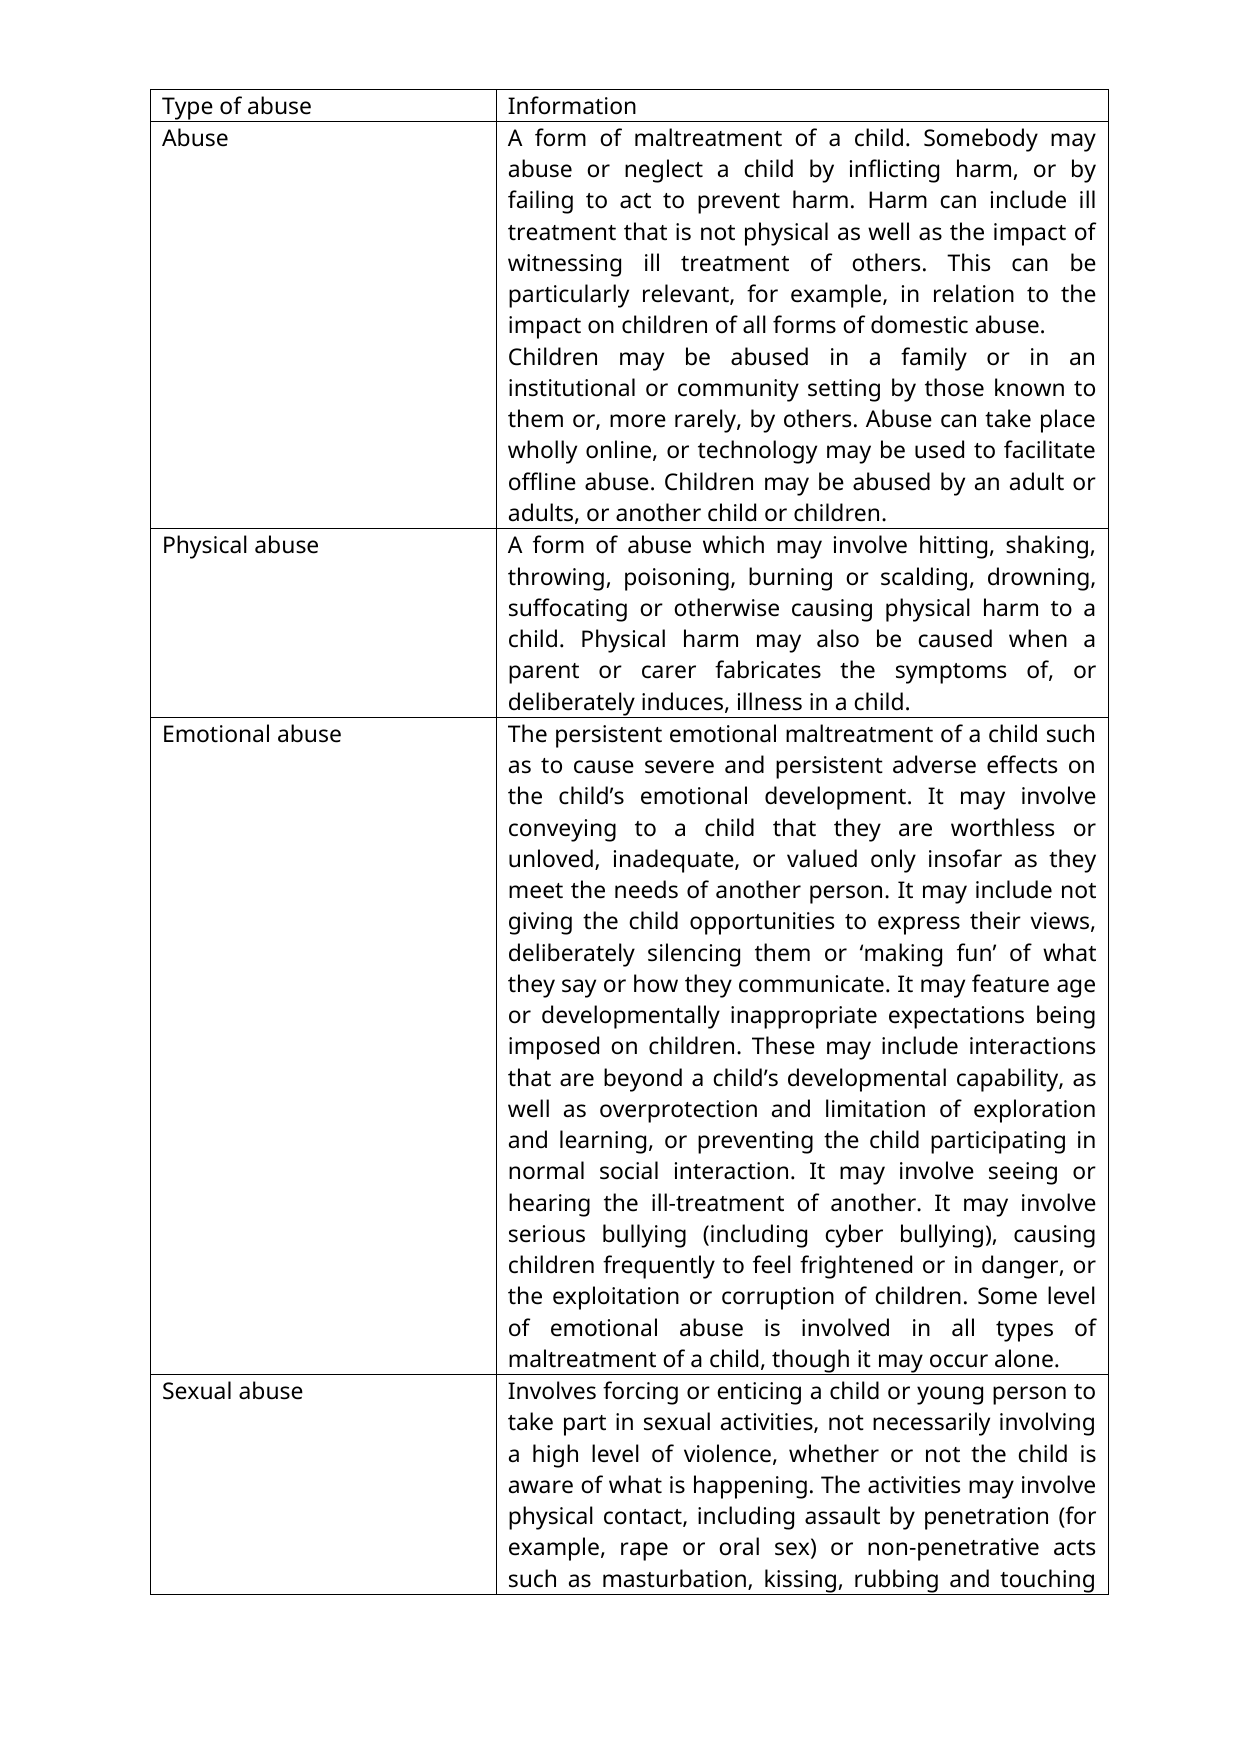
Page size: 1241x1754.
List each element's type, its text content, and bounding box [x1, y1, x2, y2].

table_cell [151, 1375, 496, 1594]
table_header Type of abuse [151, 90, 496, 121]
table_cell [497, 1375, 1108, 1594]
table_header Information [497, 90, 1108, 121]
table_cell A form of abuse which may involve hitting, shaking, throwing, poisoning, burning or scalding, drowning, suffocating or otherwise causing physical harm to a child. Physical harm may also be caused when a parent or carer fabricates the symptoms of, or deliberately induces, illness in a child. [497, 529, 1108, 717]
table_cell A form of maltreatment of a child. Somebody may abuse or neglect a child by inflicting harm, or by failing to act to prevent harm. Harm can include ill treatment that is not physical as well as the impact of witnessing ill treatment of others. This can be particularly relevant, for example, in relation to the impact on children of all forms of domestic abuse. Children may be abused in a family or in an institutional or community setting by those known to them or, more rarely, by others. Abuse can take place wholly online, or technology may be used to facilitate offline abuse. Children may be abused by an adult or adults, or another child or children. [497, 122, 1108, 528]
table_cell Emotional abuse [151, 718, 496, 1374]
table_cell Abuse [151, 122, 496, 528]
table_cell Physical abuse [151, 529, 496, 717]
table_cell The persistent emotional maltreatment of a child such as to cause severe and persistent adverse effects on the child’s emotional development. It may involve conveying to a child that they are worthless or unloved, inadequate, or valued only insofar as they meet the needs of another person. It may include not giving the child opportunities to express their views, deliberately silencing them or ‘making fun’ of what they say or how they communicate. It may feature age or developmentally inappropriate expectations being imposed on children. These may include interactions that are beyond a child’s developmental capability, as well as overprotection and limitation of exploration and learning, or preventing the child participating in normal social interaction. It may involve seeing or hearing the ill-treatment of another. It may involve serious bullying (including cyber bullying), causing children frequently to feel frightened or in danger, or the exploitation or corruption of children. Some level of emotional abuse is involved in all types of maltreatment of a child, though it may occur alone. [497, 718, 1108, 1374]
